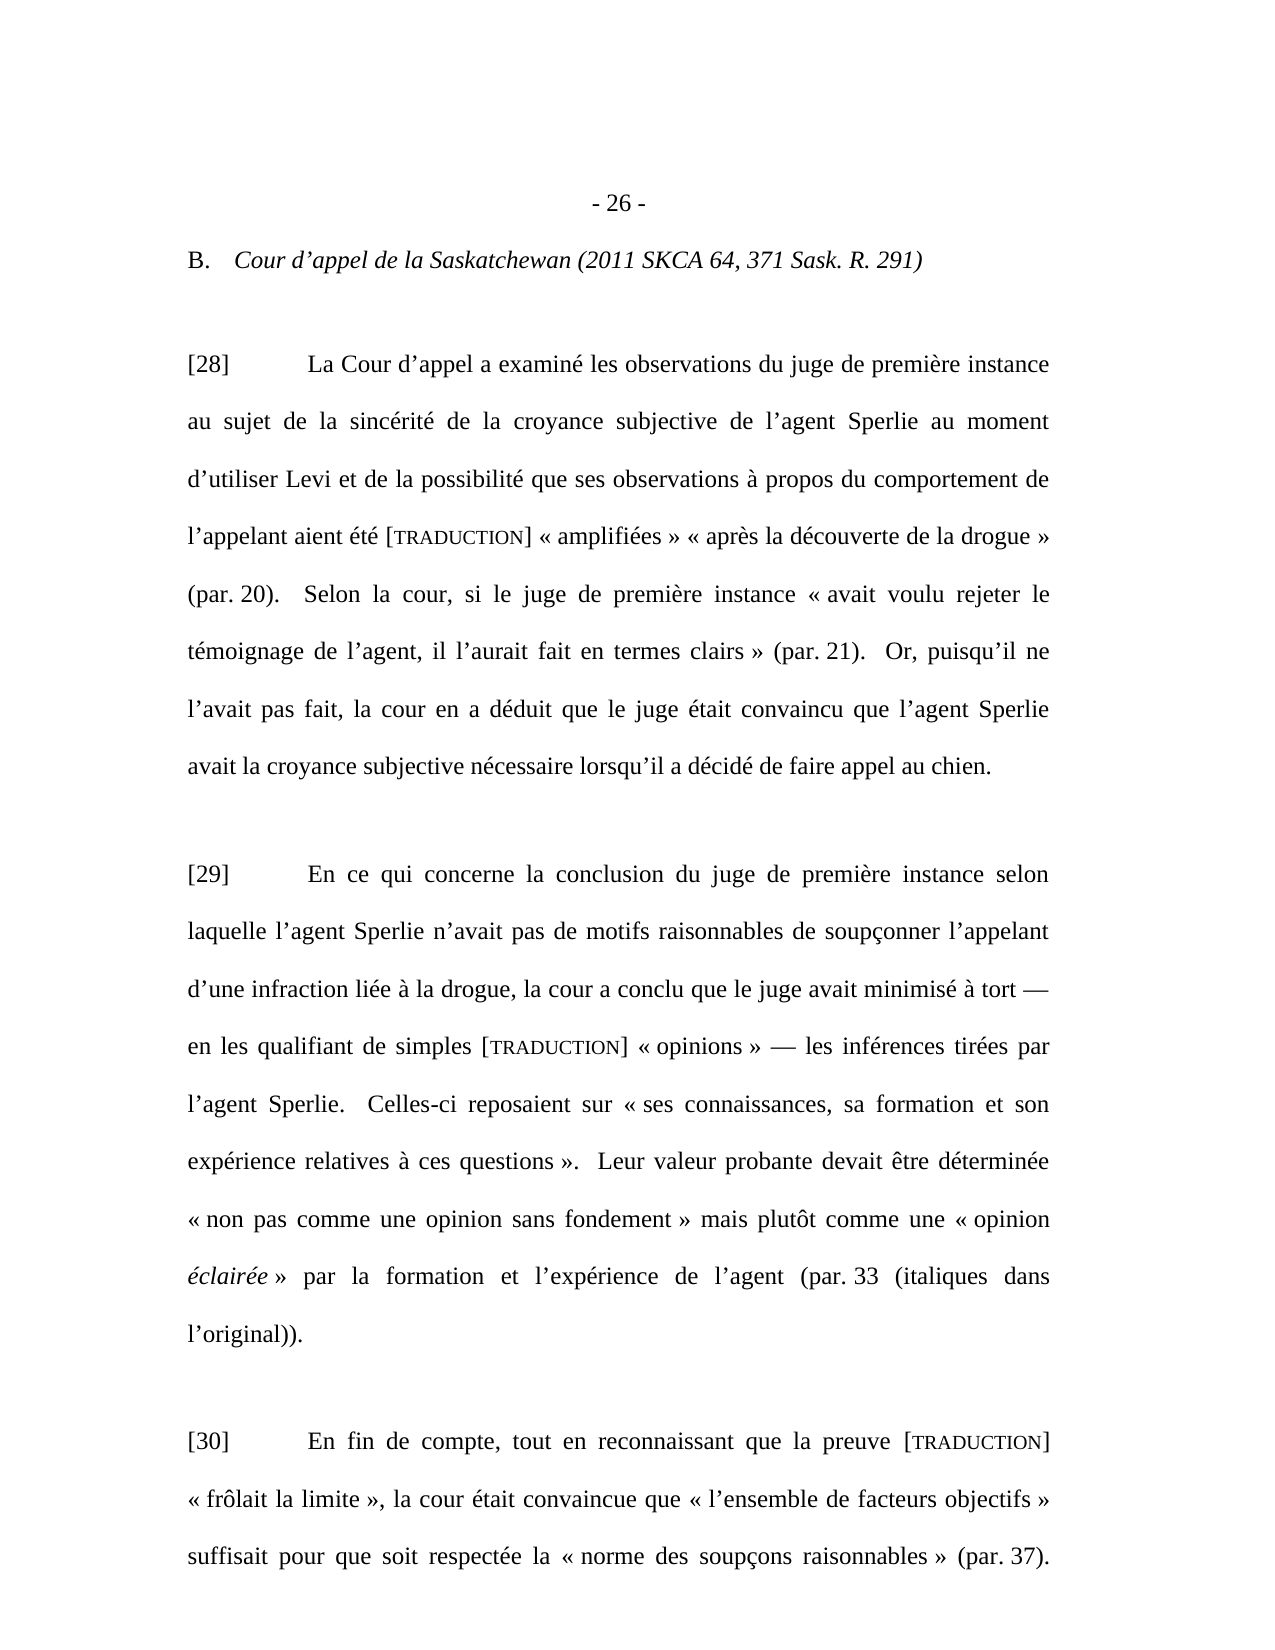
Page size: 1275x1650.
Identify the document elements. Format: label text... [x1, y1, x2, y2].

text En ce qui concerne la conclusion du juge de première instance selon laquelle l’agent Sperlie n’avait pas de motifs raisonnables de soupçonner l’appelant d’une infraction liée à la drogue, la cour a conclu que le juge avait minimisé à tort — en les qualifiant de simples [traduction] « opinions » — les inférences tirées par l’agent Sperlie. Celles-ci reposaient sur « ses connaissances, sa formation et son expérience relatives à ces questions ». Leur valeur probante devait être déterminée « non pas comme une opinion sans fondement » mais plutôt comme une « opinion éclairée » par la formation et l’expérience de l’agent (par. 33 (italiques dans l’original)). [187, 859, 1050, 1348]
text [187, 1426, 1050, 1570]
title B. Cour d’appel de la Saskatchewan (2011 SKCA 64, 371 Sask. R. 291) [187, 245, 1050, 274]
text La Cour d’appel a examiné les observations du juge de première instance au sujet de la sincérité de la croyance subjective de l’agent Sperlie au moment d’utiliser Levi et de la possibilité que ses observations à propos du comportement de l’appelant aient été [traduction] « amplifiées » « après la découverte de la drogue » (par. 20). Selon la cour, si le juge de première instance « avait voulu rejeter le témoignage de l’agent, il l’aurait fait en termes clairs » (par. 21). Or, puisqu’il ne l’avait pas fait, la cour en a déduit que le juge était convaincu que l’agent Sperlie avait la croyance subjective nécessaire lorsqu’il a décidé de faire appel au chien. [187, 349, 1050, 780]
